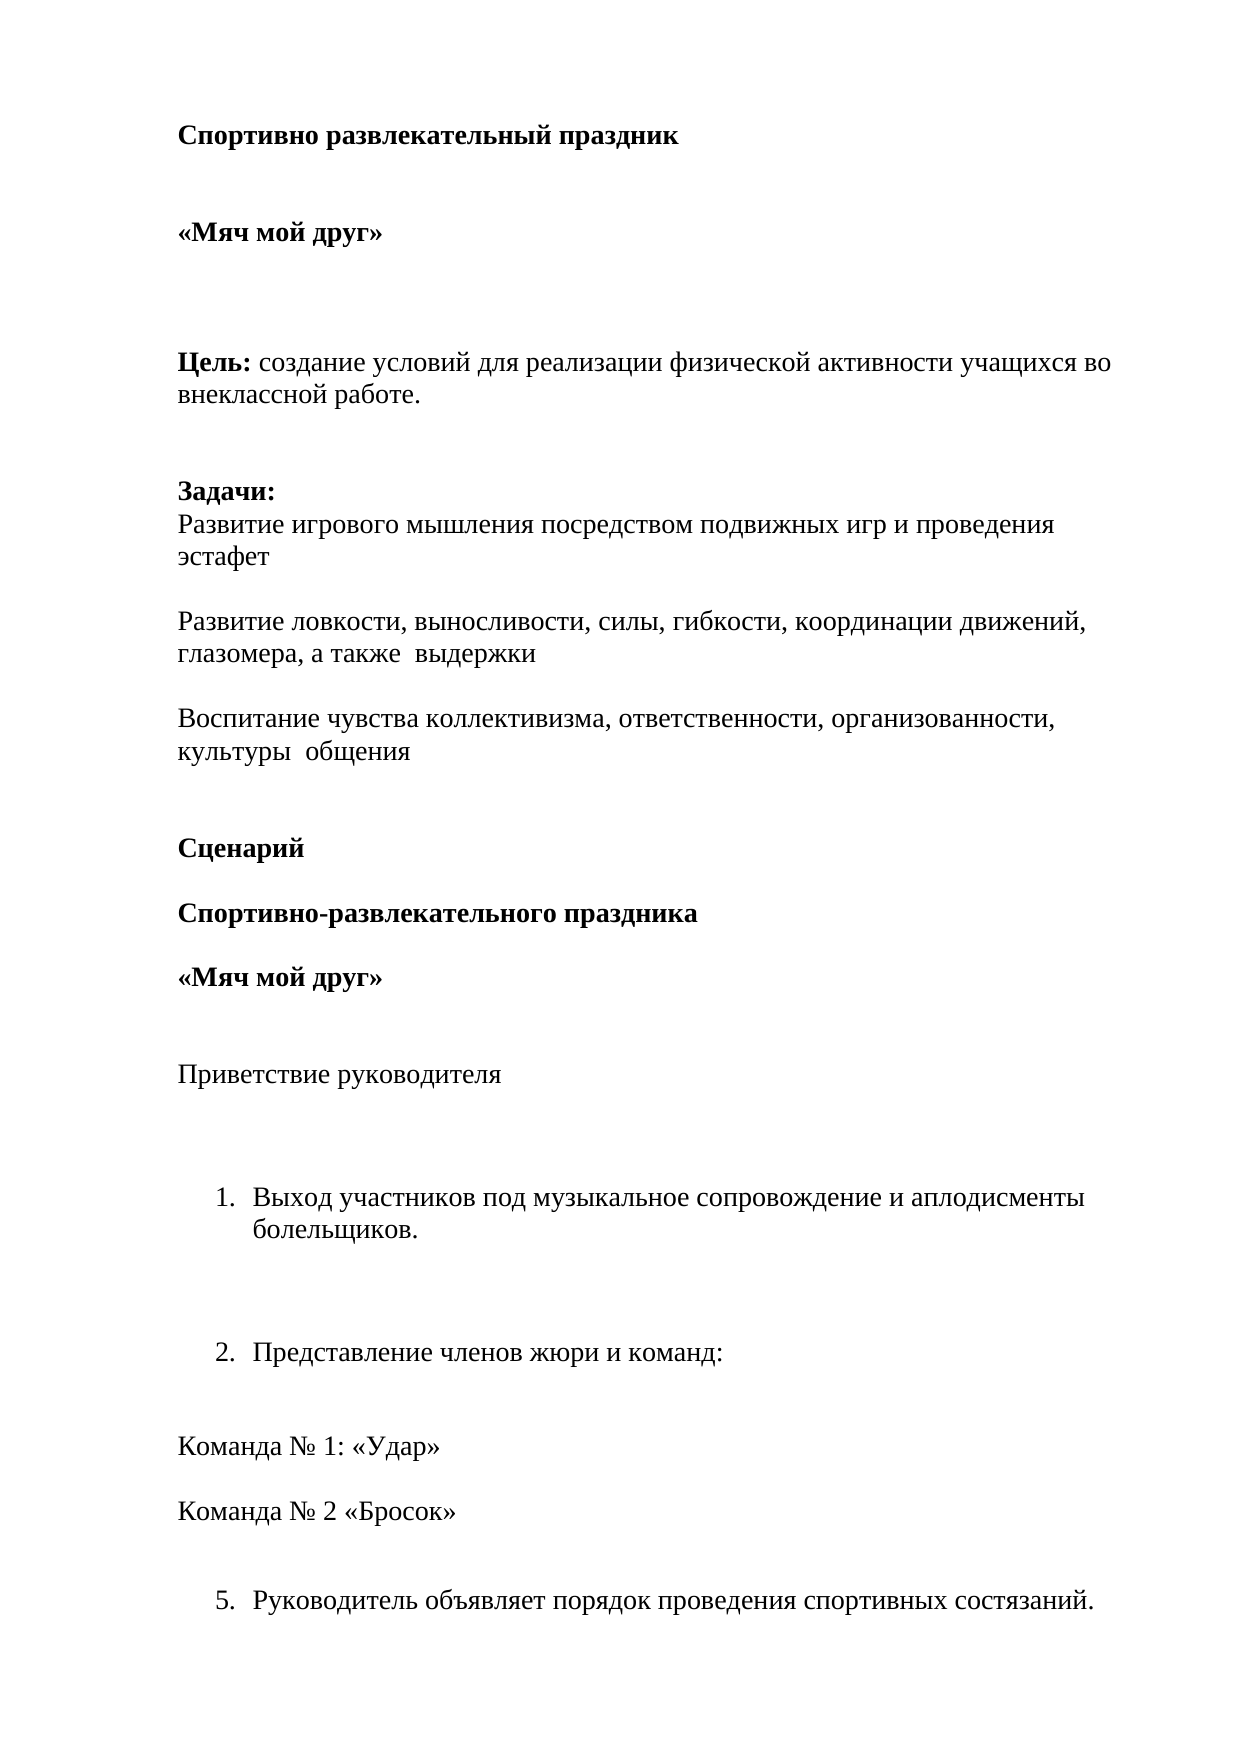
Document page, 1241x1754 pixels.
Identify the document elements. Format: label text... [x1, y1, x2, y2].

text Развитие ловкости, выносливости, силы, гибкости, координации движений, глазомера, а также выдержки [177, 572, 1152, 669]
text Воспитание чувства коллективизма, ответственности, организованности, культуры общения [177, 669, 1152, 766]
list Руководитель объявляет порядок проведения спортивных состязаний. [215, 1583, 1152, 1616]
text Сценарий Спортивно-развлекательного праздника «Мяч мой друг» Приветствие руководителя [177, 766, 1152, 1150]
list Выход участников под музыкальное сопровождение и аплодисменты болельщиков. [215, 1179, 1152, 1244]
list Представление членов жюри и команд: [215, 1335, 1152, 1367]
text Спортивно развлекательный праздник «Мяч мой друг» Цель: создание условий для реализации физической активности учащихся во внеклассной работе. Задачи: Развитие игрового мышления посредством подвижных игр и проведения эстафет [177, 118, 1152, 572]
text Команда № 1: «Удар» Команда № 2 «Бросок» [177, 1397, 1152, 1554]
